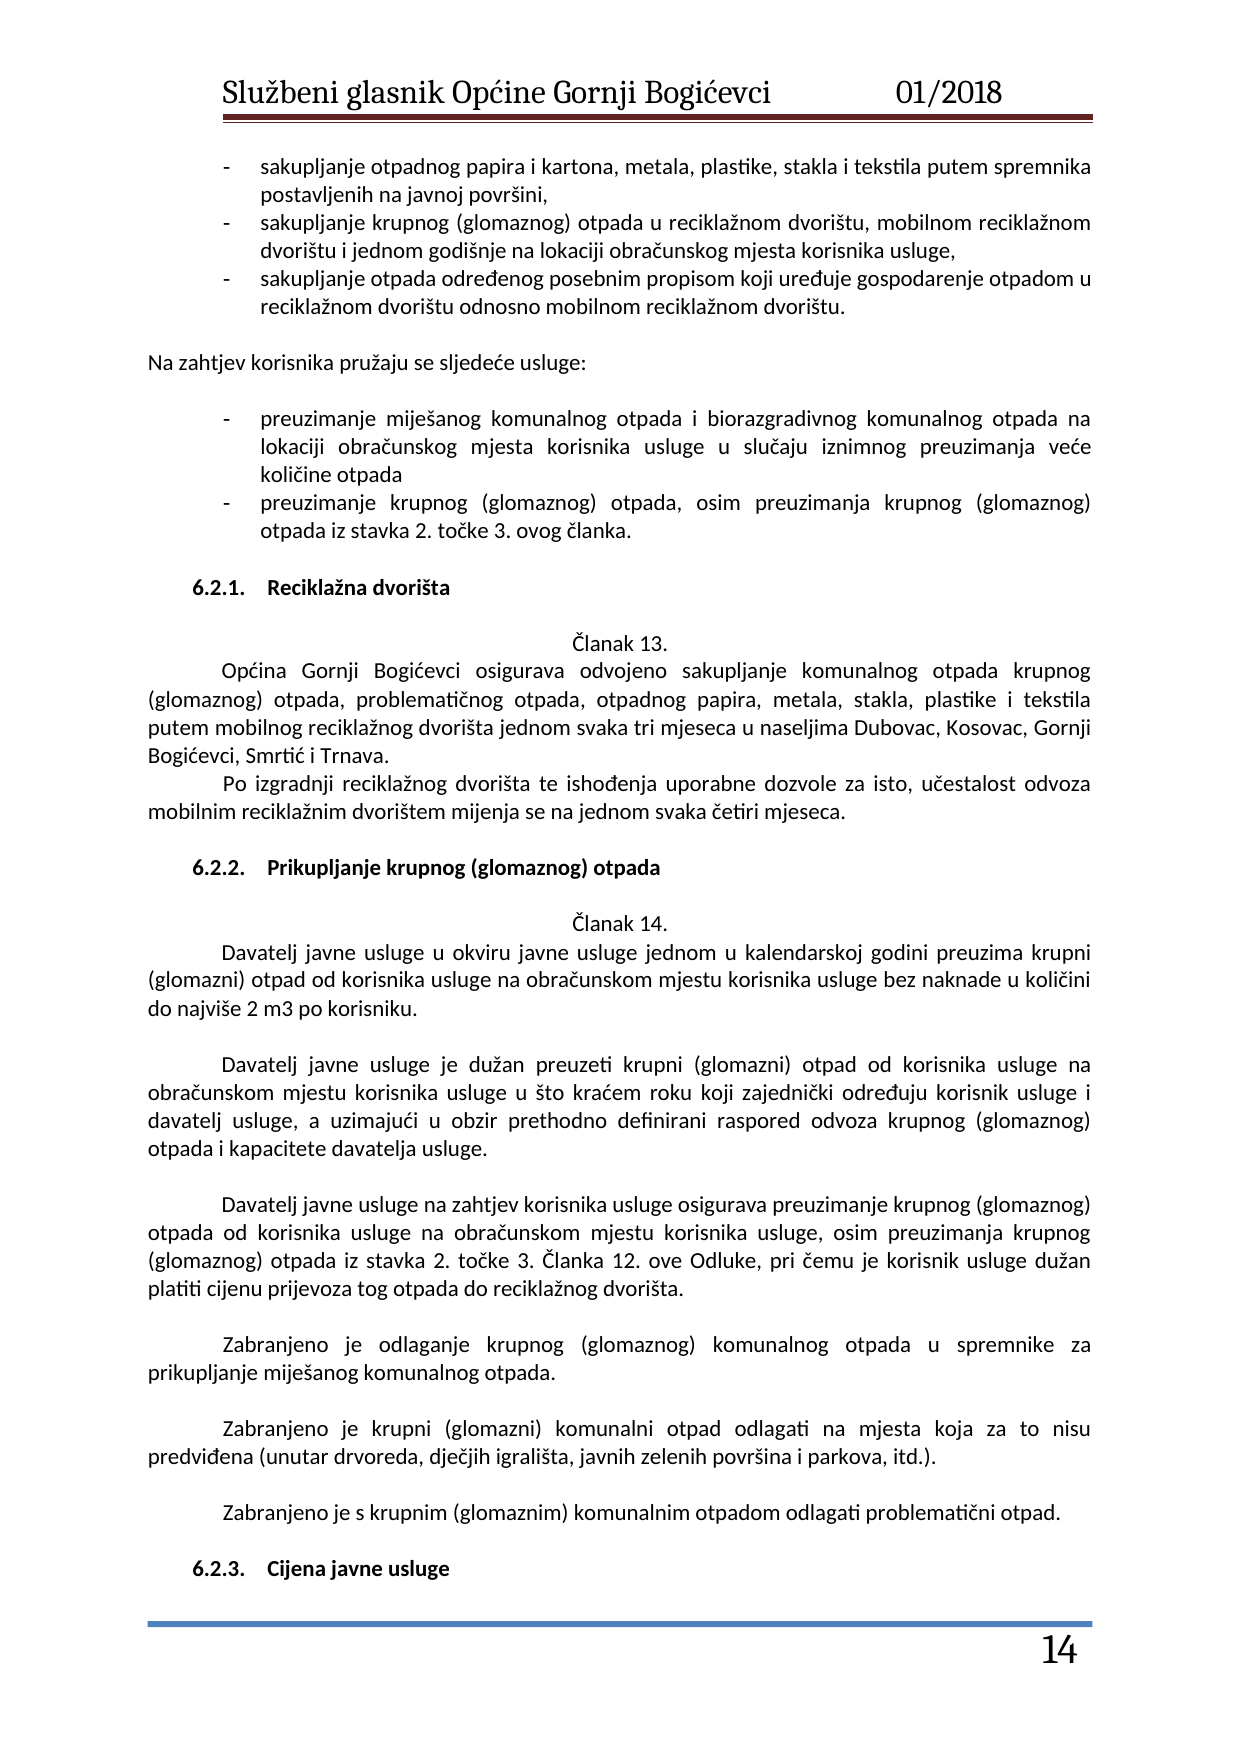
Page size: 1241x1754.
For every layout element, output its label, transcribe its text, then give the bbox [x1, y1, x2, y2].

text Po izgradnji reciklažnog dvorišta te ishođenja uporabne dozvole za isto, učestalost odvoza mobilnim reciklažnim dvorištem mijenja se na jednom svaka četiri mjeseca. [148, 769, 1093, 825]
text Članak 14. [148, 909, 1093, 938]
list Reciklažna dvorišta [192, 573, 1093, 601]
text Davatelj javne usluge je dužan preuzeti krupni (glomazni) otpad od korisnika usluge na obračunskom mjestu korisnika usluge u što kraćem roku koji zajednički određuju korisnik usluge i davatelj usluge, a uzimajući u obzir prethodno definirani raspored odvoza krupnog (glomaznog) otpada i kapacitete davatelja usluge. [148, 1050, 1093, 1162]
list sakupljanje otpada određenog posebnim propisom koji uređuje gospodarenje otpadom u reciklažnom dvorištu odnosno mobilnom reciklažnom dvorištu. [223, 264, 1093, 320]
text Na zahtjev korisnika pružaju se sljedeće usluge: [148, 348, 1093, 376]
text Davatelj javne usluge u okviru javne usluge jednom u kalendarskoj godini preuzima krupni (glomazni) otpad od korisnika usluge na obračunskom mjestu korisnika usluge bez naknade u količini do najviše 2 m3 po korisniku. [148, 938, 1093, 1022]
text Članak 13. [148, 629, 1093, 657]
text Zabranjeno je s krupnim (glomaznim) komunalnim otpadom odlagati problematični otpad. [148, 1498, 1093, 1526]
list sakupljanje otpadnog papira i kartona, metala, plastike, stakla i tekstila putem spremnika postavljenih na javnoj površini, [223, 152, 1093, 208]
text Općina Gornji Bogićevci osigurava odvojeno sakupljanje komunalnog otpada krupnog (glomaznog) otpada, problematičnog otpada, otpadnog papira, metala, stakla, plastike i tekstila putem mobilnog reciklažnog dvorišta jednom svaka tri mjeseca u naseljima Dubovac, Kosovac, Gornji Bogićevci, Smrtić i Trnava. [148, 657, 1093, 769]
text Davatelj javne usluge na zahtjev korisnika usluge osigurava preuzimanje krupnog (glomaznog) otpada od korisnika usluge na obračunskom mjestu korisnika usluge, osim preuzimanja krupnog (glomaznog) otpada iz stavka 2. točke 3. Članka 12. ove Odluke, pri čemu je korisnik usluge dužan platiti cijenu prijevoza tog otpada do reciklažnog dvorišta. [148, 1190, 1093, 1302]
list preuzimanje krupnog (glomaznog) otpada, osim preuzimanja krupnog (glomaznog) otpada iz stavka 2. točke 3. ovog članka. [223, 488, 1093, 544]
list preuzimanje miješanog komunalnog otpada i biorazgradivnog komunalnog otpada na lokaciji obračunskog mjesta korisnika usluge u slučaju iznimnog preuzimanja veće količine otpada [223, 404, 1093, 488]
list Prikupljanje krupnog (glomaznog) otpada [192, 853, 1093, 881]
list sakupljanje krupnog (glomaznog) otpada u reciklažnom dvorištu, mobilnom reciklažnom dvorištu i jednom godišnje na lokaciji obračunskog mjesta korisnika usluge, [223, 208, 1093, 264]
list Cijena javne usluge [192, 1554, 1093, 1582]
text Zabranjeno je krupni (glomazni) komunalni otpad odlagati na mjesta koja za to nisu predviđena (unutar drvoreda, dječjih igrališta, javnih zelenih površina i parkova, itd.). [148, 1414, 1093, 1470]
text Zabranjeno je odlaganje krupnog (glomaznog) komunalnog otpada u spremnike za prikupljanje miješanog komunalnog otpada. [148, 1330, 1093, 1386]
